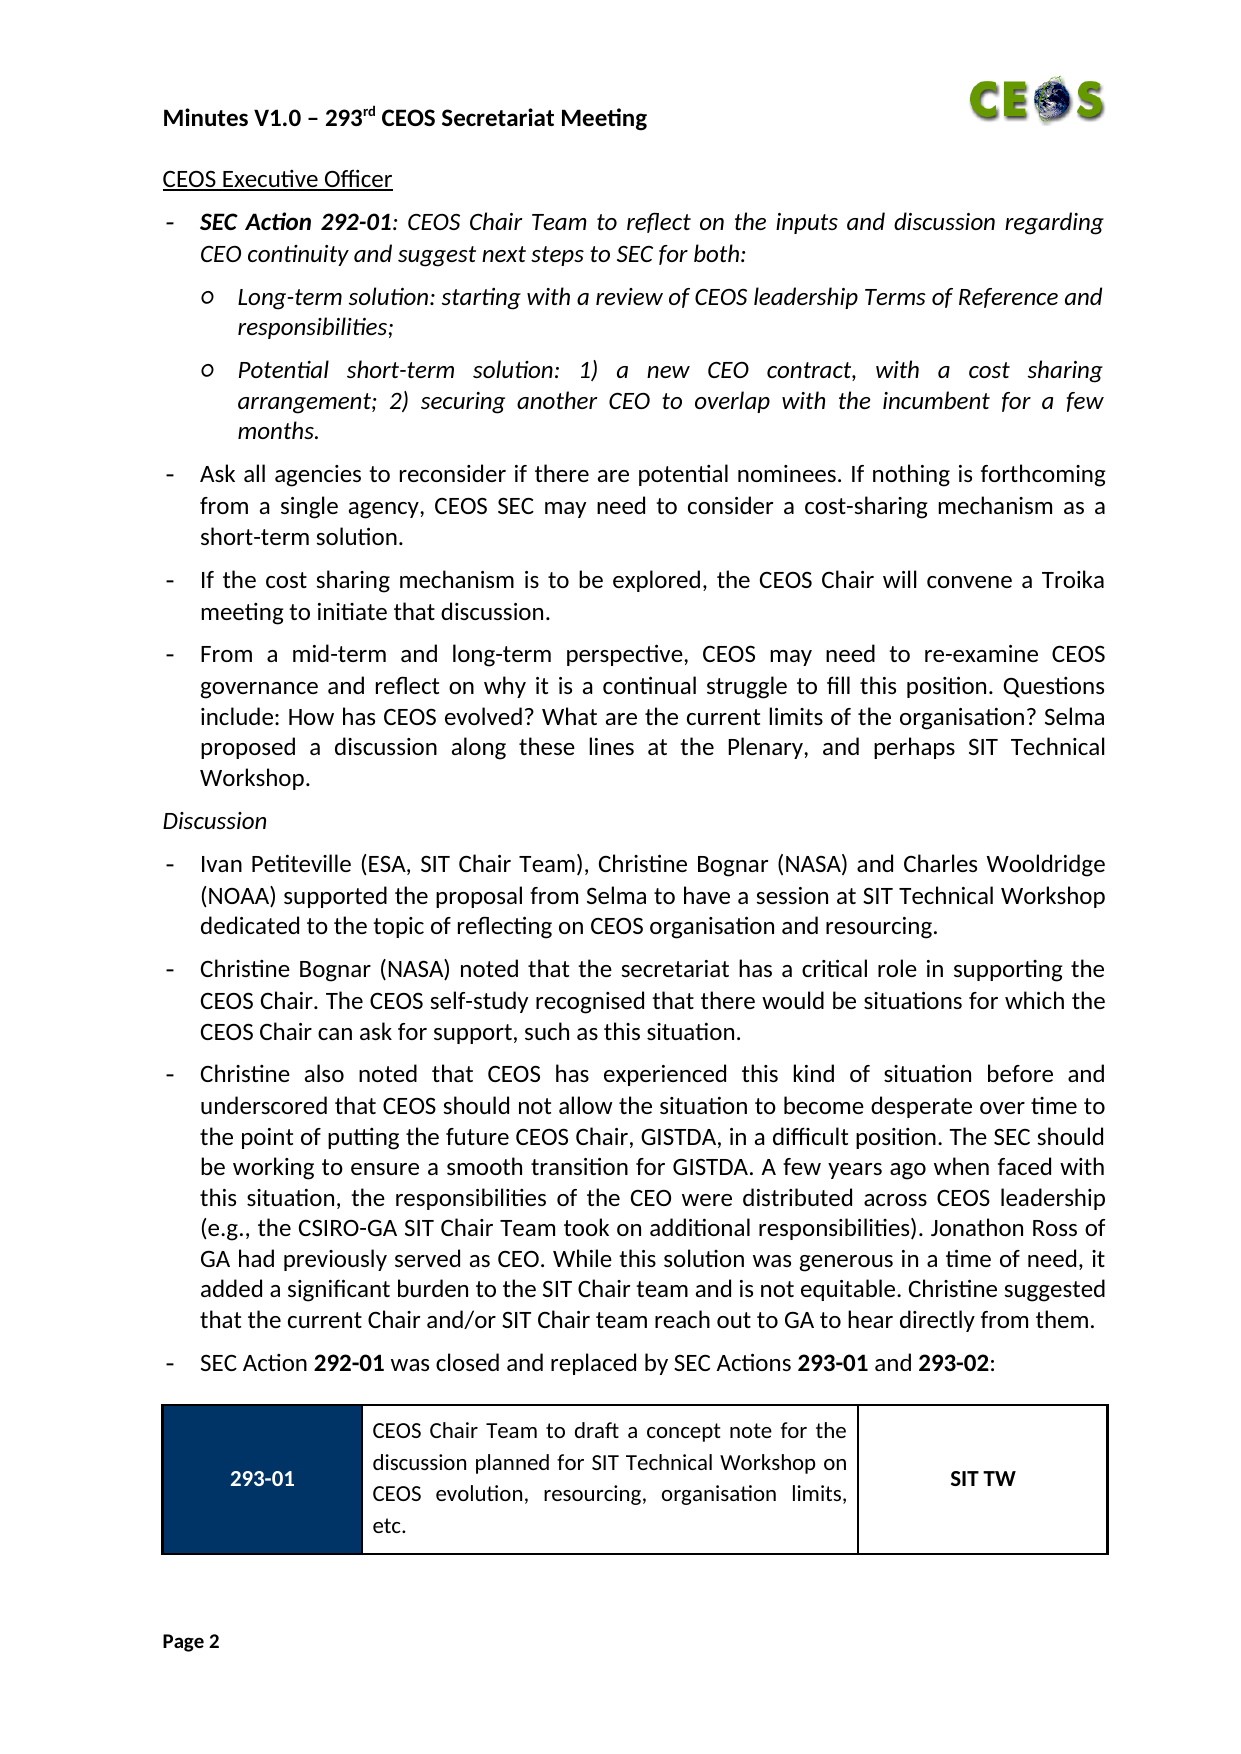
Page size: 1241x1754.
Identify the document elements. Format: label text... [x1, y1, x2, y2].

table_header 293-01 [164, 1406, 361, 1553]
list If the cost sharing mechanism is to be explored, the CEOS Chair will convene a Troika meeting to initiate that discussion. [162, 564, 1107, 626]
list SEC Action 292-01 was closed and replaced by SEC Actions 293-01 and 293-02: [162, 1347, 1107, 1379]
list Ivan Petiteville (ESA, SIT Chair Team), Christine Bognar (NASA) and Charles Wooldridge (NOAA) supported the proposal from Selma to have a session at SIT Technical Workshop dedicated to the topic of reflecting on CEOS organisation and resourcing. [162, 848, 1107, 941]
list Potential short-term solution: 1) a new CEO contract, with a cost sharing arrangement; 2) securing another CEO to overlap with the incumbent for a few months. [200, 354, 1107, 446]
list Ask all agencies to reconsider if there are potential nominees. If nothing is forthcoming from a single agency, CEOS SEC may need to consider a cost-sharing mechanism as a short-term solution. [162, 458, 1107, 551]
table_header CEOS Chair Team to draft a concept note for the discussion planned for SIT Technical Workshop on CEOS evolution, resourcing, organisation limits, etc. [363, 1406, 857, 1553]
list From a mid-term and long-term perspective, CEOS may need to re-examine CEOS governance and reflect on why it is a continual struggle to fill this position. Questions include: How has CEOS evolved? What are the current limits of the organisation? Selma proposed a discussion along these lines at the Plenary, and perhaps SIT Technical Workshop. [162, 639, 1107, 792]
text Discussion [162, 805, 1107, 836]
list Christine also noted that CEOS has experienced this kind of situation before and underscored that CEOS should not allow the situation to become desperate over time to the point of putting the future CEOS Chair, GISTDA, in a difficult position. The SEC should be working to ensure a smooth transition for GISTDA. A few years ago when faced with this situation, the responsibilities of the CEO were distributed across CEOS leadership (e.g., the CSIRO-GA SIT Chair Team took on additional responsibilities). Jonathon Ross of GA had previously served as CEO. While this solution was generous in a time of need, it added a significant burden to the SIT Chair team and is not equitable. Christine suggested that the current Chair and/or SIT Chair team reach out to GA to hear directly from them. [162, 1059, 1107, 1334]
text CEOS Executive Officer [162, 163, 1107, 194]
list Christine Bognar (NASA) noted that the secretariat has a critical role in supporting the CEOS Chair. The CEOS self-study recognised that there would be situations for which the CEOS Chair can ask for support, such as this situation. [162, 953, 1107, 1046]
list Long-term solution: starting with a review of CEOS leadership Terms of Reference and responsibilities; [200, 281, 1107, 342]
picture [965, 75, 1108, 126]
table_header SIT TW [859, 1406, 1106, 1553]
list SEC Action 292-01: CEOS Chair Team to reflect on the inputs and discussion regarding CEO continuity and suggest next steps to SEC for both: [162, 206, 1107, 268]
